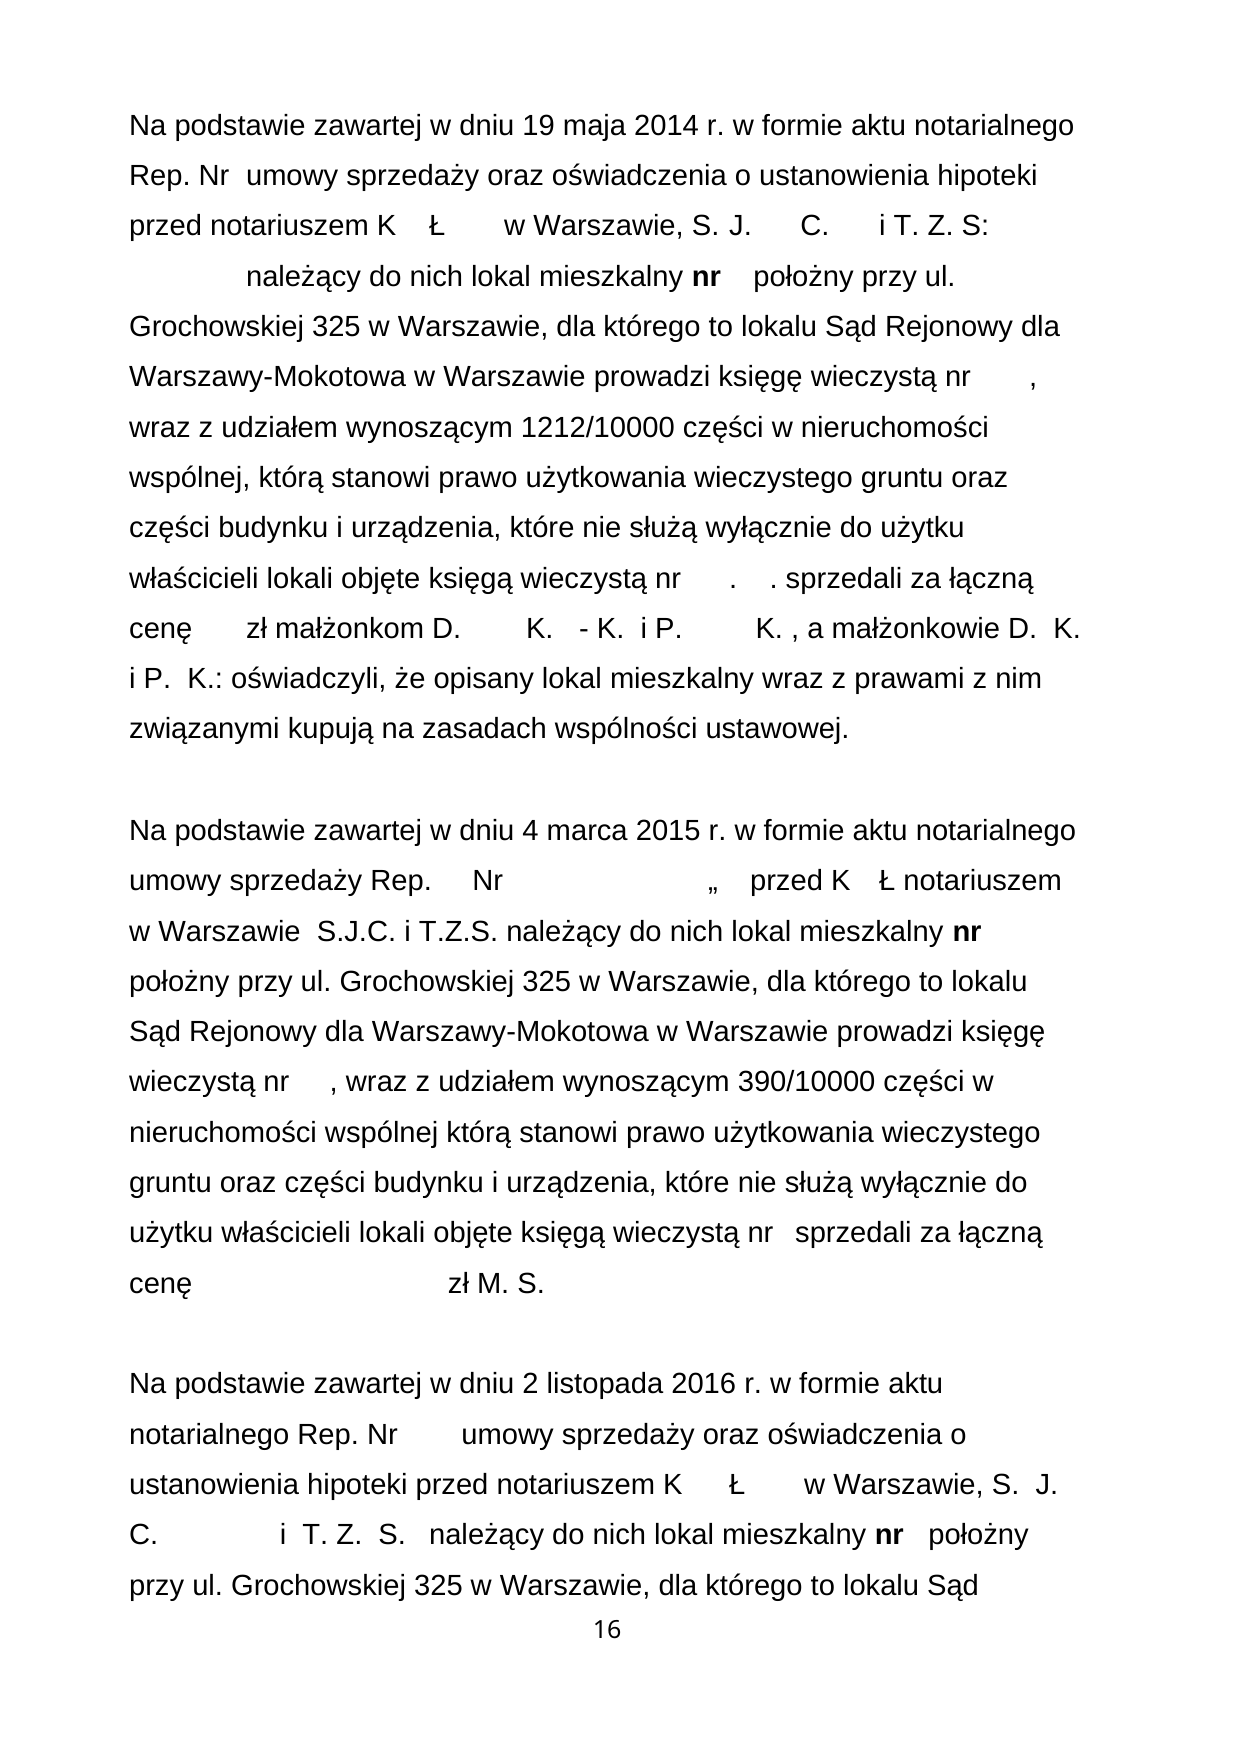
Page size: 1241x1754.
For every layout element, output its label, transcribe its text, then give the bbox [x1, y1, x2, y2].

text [129, 1366, 1085, 1601]
text Na podstawie zawartej w dniu 19 maja 2014 r. w formie aktu notarialnego Rep. Nr umowy sprzedaży oraz oświadczenia o ustanowienia hipoteki przed notariuszem K Ł w Warszawie, S. J. C. i T. Z. S: należący do nich lokal mieszkalny nr położny przy ul. Grochowskiej 325 w Warszawie, dla którego to lokalu Sąd Rejonowy dla Warszawy-Mokotowa w Warszawie prowadzi księgę wieczystą nr , wraz z udziałem wynoszącym 1212/10000 części w nieruchomości wspólnej, którą stanowi prawo użytkowania wieczystego gruntu oraz części budynku i urządzenia, które nie służą wyłącznie do użytku właścicieli lokali objęte księgą wieczystą nr . . sprzedali za łączną cenę zł małżonkom D. K. - K. i P. K. , a małżonkowie D. K. i P. K.: oświadczyli, że opisany lokal mieszkalny wraz z prawami z nim związanymi kupują na zasadach wspólności ustawowej. [129, 108, 1085, 745]
text Na podstawie zawartej w dniu 4 marca 2015 r. w formie aktu notarialnego umowy sprzedaży Rep. Nr „ przed K Ł notariuszem w Warszawie S.J.C. i T.Z.S. należący do nich lokal mieszkalny nr położny przy ul. Grochowskiej 325 w Warszawie, dla którego to lokalu Sąd Rejonowy dla Warszawy-Mokotowa w Warszawie prowadzi księgę wieczystą nr , wraz z udziałem wynoszącym 390/10000 części w nieruchomości wspólnej którą stanowi prawo użytkowania wieczystego gruntu oraz części budynku i urządzenia, które nie służą wyłącznie do użytku właścicieli lokali objęte księgą wieczystą nr sprzedali za łączną cenę zł M. S. [129, 813, 1085, 1299]
